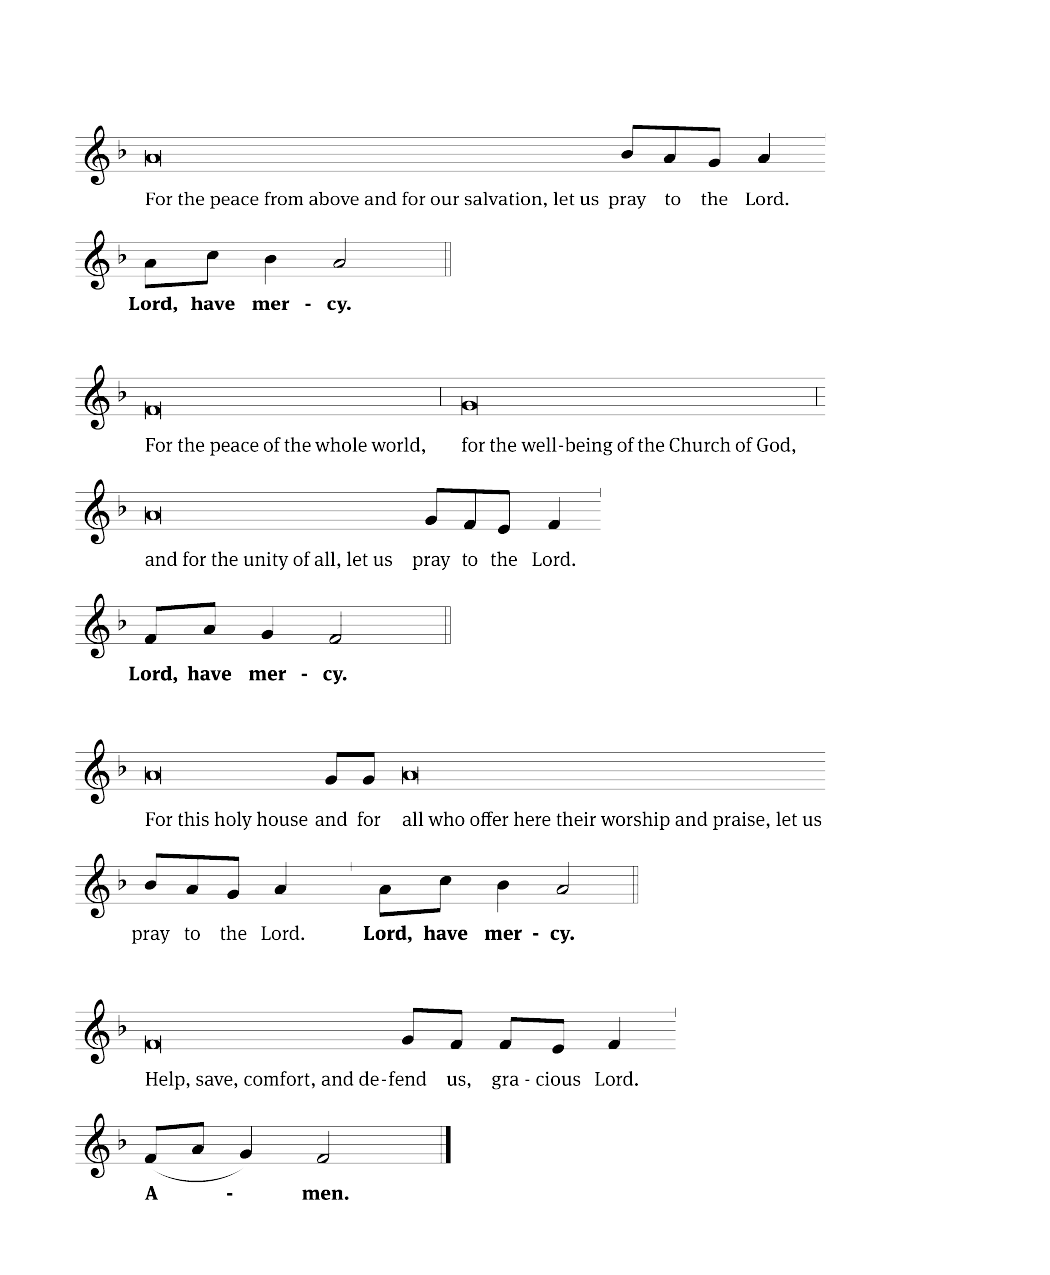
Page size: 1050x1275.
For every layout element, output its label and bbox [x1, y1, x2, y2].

picture [75, 75, 826, 1200]
